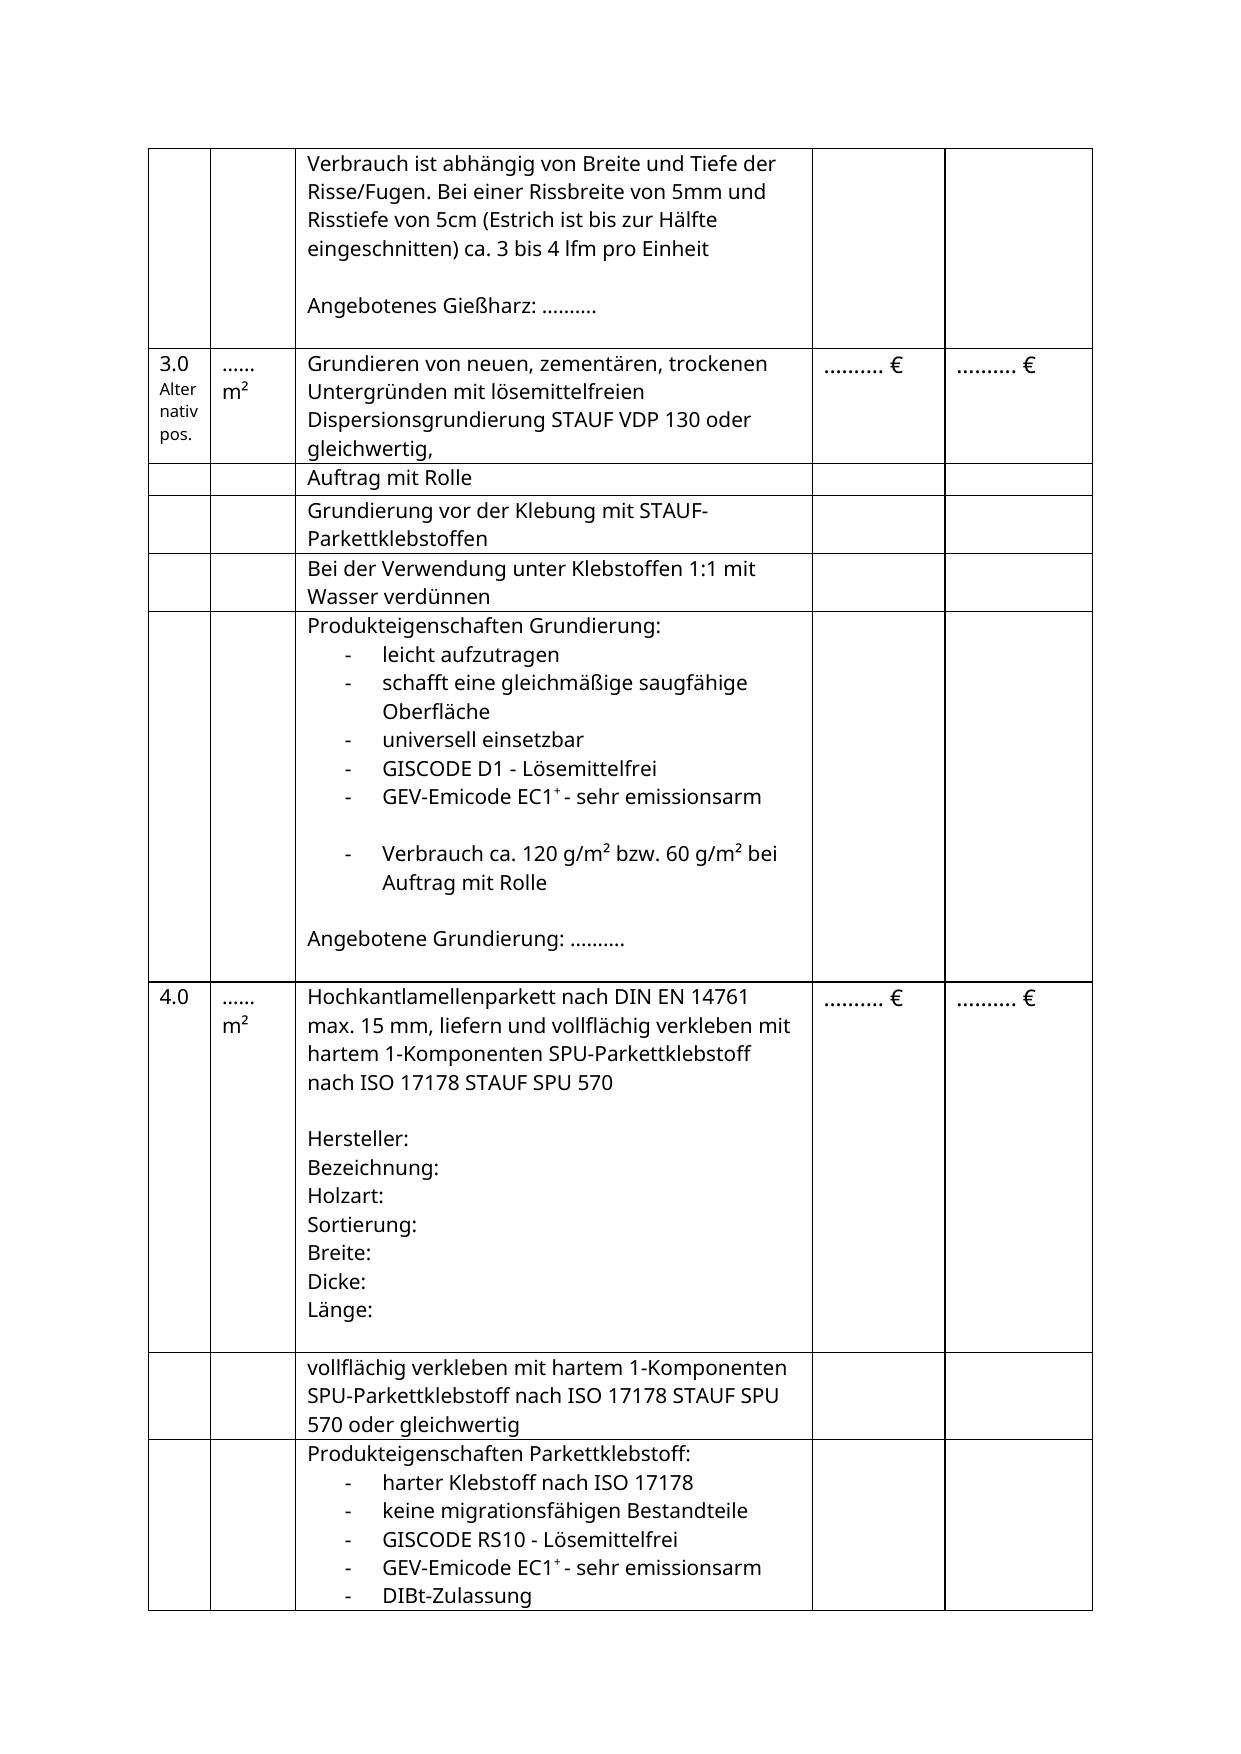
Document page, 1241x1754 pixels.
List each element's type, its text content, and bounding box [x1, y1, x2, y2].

table_cell ………. € [813, 983, 944, 1352]
table_cell [946, 149, 1092, 348]
table_cell [149, 1353, 210, 1438]
table_cell 4.0 [149, 983, 210, 1352]
table_cell [211, 1353, 295, 1438]
table_cell [946, 1440, 1092, 1610]
table_cell [946, 464, 1092, 495]
table_cell [211, 1440, 295, 1610]
table_cell [149, 464, 210, 495]
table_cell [296, 1440, 812, 1610]
table_cell [211, 554, 295, 611]
table_cell [813, 612, 944, 981]
table_cell [211, 496, 295, 553]
table_cell ………. € [813, 349, 944, 462]
table_cell [211, 464, 295, 495]
table_cell [813, 496, 944, 553]
table_cell [946, 554, 1092, 611]
table_cell Auftrag mit Rolle [296, 464, 812, 495]
table_cell [149, 554, 210, 611]
table_cell Grundierung vor der Klebung mit STAUF-Parkettklebstoffen [296, 496, 812, 553]
table_cell [813, 554, 944, 611]
table_cell Grundieren von neuen, zementären, trockenen Untergründen mit lösemittelfreien Dispersionsgrundierung STAUF VDP 130 oder gleichwertig, [296, 349, 812, 462]
table_cell [149, 612, 210, 981]
table_cell Produkteigenschaften Grundierung: leicht aufzutragen schafft eine gleichmäßige saugfähige Oberfläche universell einsetzbar GISCODE D1 - Lösemittelfrei GEV-Emicode EC1+ - sehr emissionsarm Verbrauch ca. 120 g/m² bzw. 60 g/m² bei Auftrag mit Rolle Angebotene Grundierung: ………. [296, 612, 812, 981]
table_cell Bei der Verwendung unter Klebstoffen 1:1 mit Wasser verdünnen [296, 554, 812, 611]
table_cell Hochkantlamellenparkett nach DIN EN 14761 max. 15 mm, liefern und vollflächig verkleben mit hartem 1-Komponenten SPU-Parkettklebstoff nach ISO 17178 STAUF SPU 570 Hersteller: Bezeichnung: Holzart: Sortierung: Breite: Dicke: Länge: [296, 983, 812, 1352]
table_cell [813, 1353, 944, 1438]
table_cell [813, 464, 944, 495]
table_cell ………. € [946, 983, 1092, 1352]
table_cell [946, 612, 1092, 981]
table_cell [211, 149, 295, 348]
table_cell 3.0 Alternativpos. [149, 349, 210, 462]
table_cell [149, 496, 210, 553]
table_cell [211, 612, 295, 981]
table_cell vollflächig verkleben mit hartem 1-Komponenten SPU-Parkettklebstoff nach ISO 17178 STAUF SPU 570 oder gleichwertig [296, 1353, 812, 1438]
table_cell ………. € [946, 349, 1092, 462]
table_cell [813, 149, 944, 348]
table_cell [946, 1353, 1092, 1438]
table_cell [946, 496, 1092, 553]
table_cell …… m² [211, 983, 295, 1352]
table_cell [296, 149, 812, 348]
table_cell …… m² [211, 349, 295, 462]
table_cell [813, 1440, 944, 1610]
table_cell [149, 1440, 210, 1610]
table_cell [149, 149, 210, 348]
